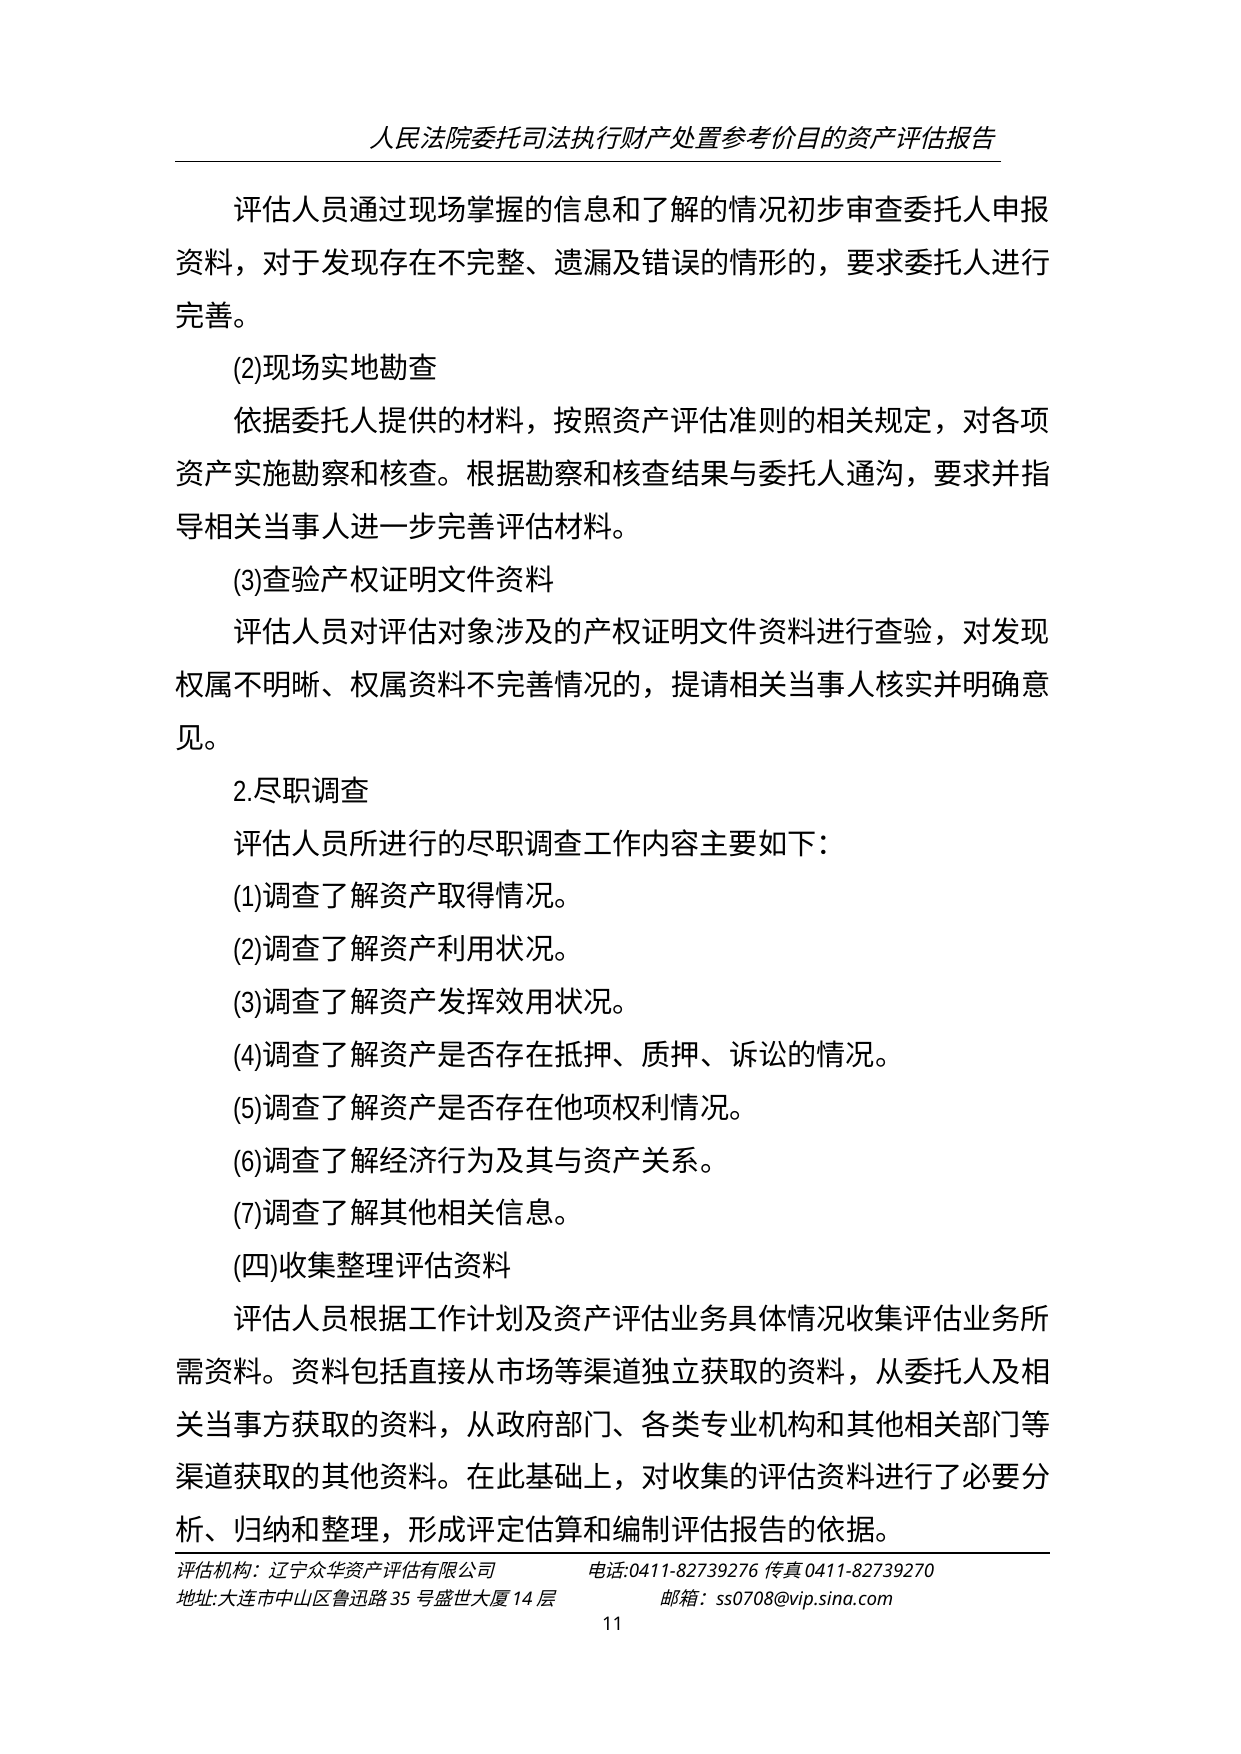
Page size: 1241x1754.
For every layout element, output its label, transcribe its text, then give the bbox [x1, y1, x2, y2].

text 2.尽职调查 [175, 767, 1051, 810]
text (2)调查了解资产利用状况。 [175, 926, 1051, 968]
text 评估人员通过现场掌握的信息和了解的情况初步审查委托人申报资料，对于发现存在不完整、遗漏及错误的情形的，要求委托人进行完善。 [175, 186, 1051, 334]
text (4)调查了解资产是否存在抵押、质押、诉讼的情况。 [175, 1031, 1051, 1074]
text (6)调查了解经济行为及其与资产关系。 [175, 1137, 1051, 1179]
text 评估人员对评估对象涉及的产权证明文件资料进行查验，对发现权属不明晰、权属资料不完善情况的，提请相关当事人核实并明确意见。 [175, 609, 1051, 757]
text (7)调查了解其他相关信息。 [175, 1190, 1051, 1232]
text (5)调查了解资产是否存在他项权利情况。 [175, 1084, 1051, 1127]
text 评估人员根据工作计划及资产评估业务具体情况收集评估业务所需资料。资料包括直接从市场等渠道独立获取的资料，从委托人及相关当事方获取的资料，从政府部门、各类专业机构和其他相关部门等渠道获取的其他资料。在此基础上，对收集的评估资料进行了必要分析、归纳和整理，形成评定估算和编制评估报告的依据。 [175, 1296, 1051, 1549]
text (2)现场实地勘查 [175, 345, 1051, 387]
text (四)收集整理评估资料 [175, 1243, 1051, 1285]
text (1)调查了解资产取得情况。 [175, 873, 1051, 915]
text (3)查验产权证明文件资料 [175, 556, 1051, 598]
text (3)调查了解资产发挥效用状况。 [175, 979, 1051, 1021]
text 依据委托人提供的材料，按照资产评估准则的相关规定，对各项资产实施勘察和核查。根据勘察和核查结果与委托人通沟，要求并指导相关当事人进一步完善评估材料。 [175, 398, 1051, 546]
text 评估人员所进行的尽职调查工作内容主要如下： [175, 820, 1051, 862]
